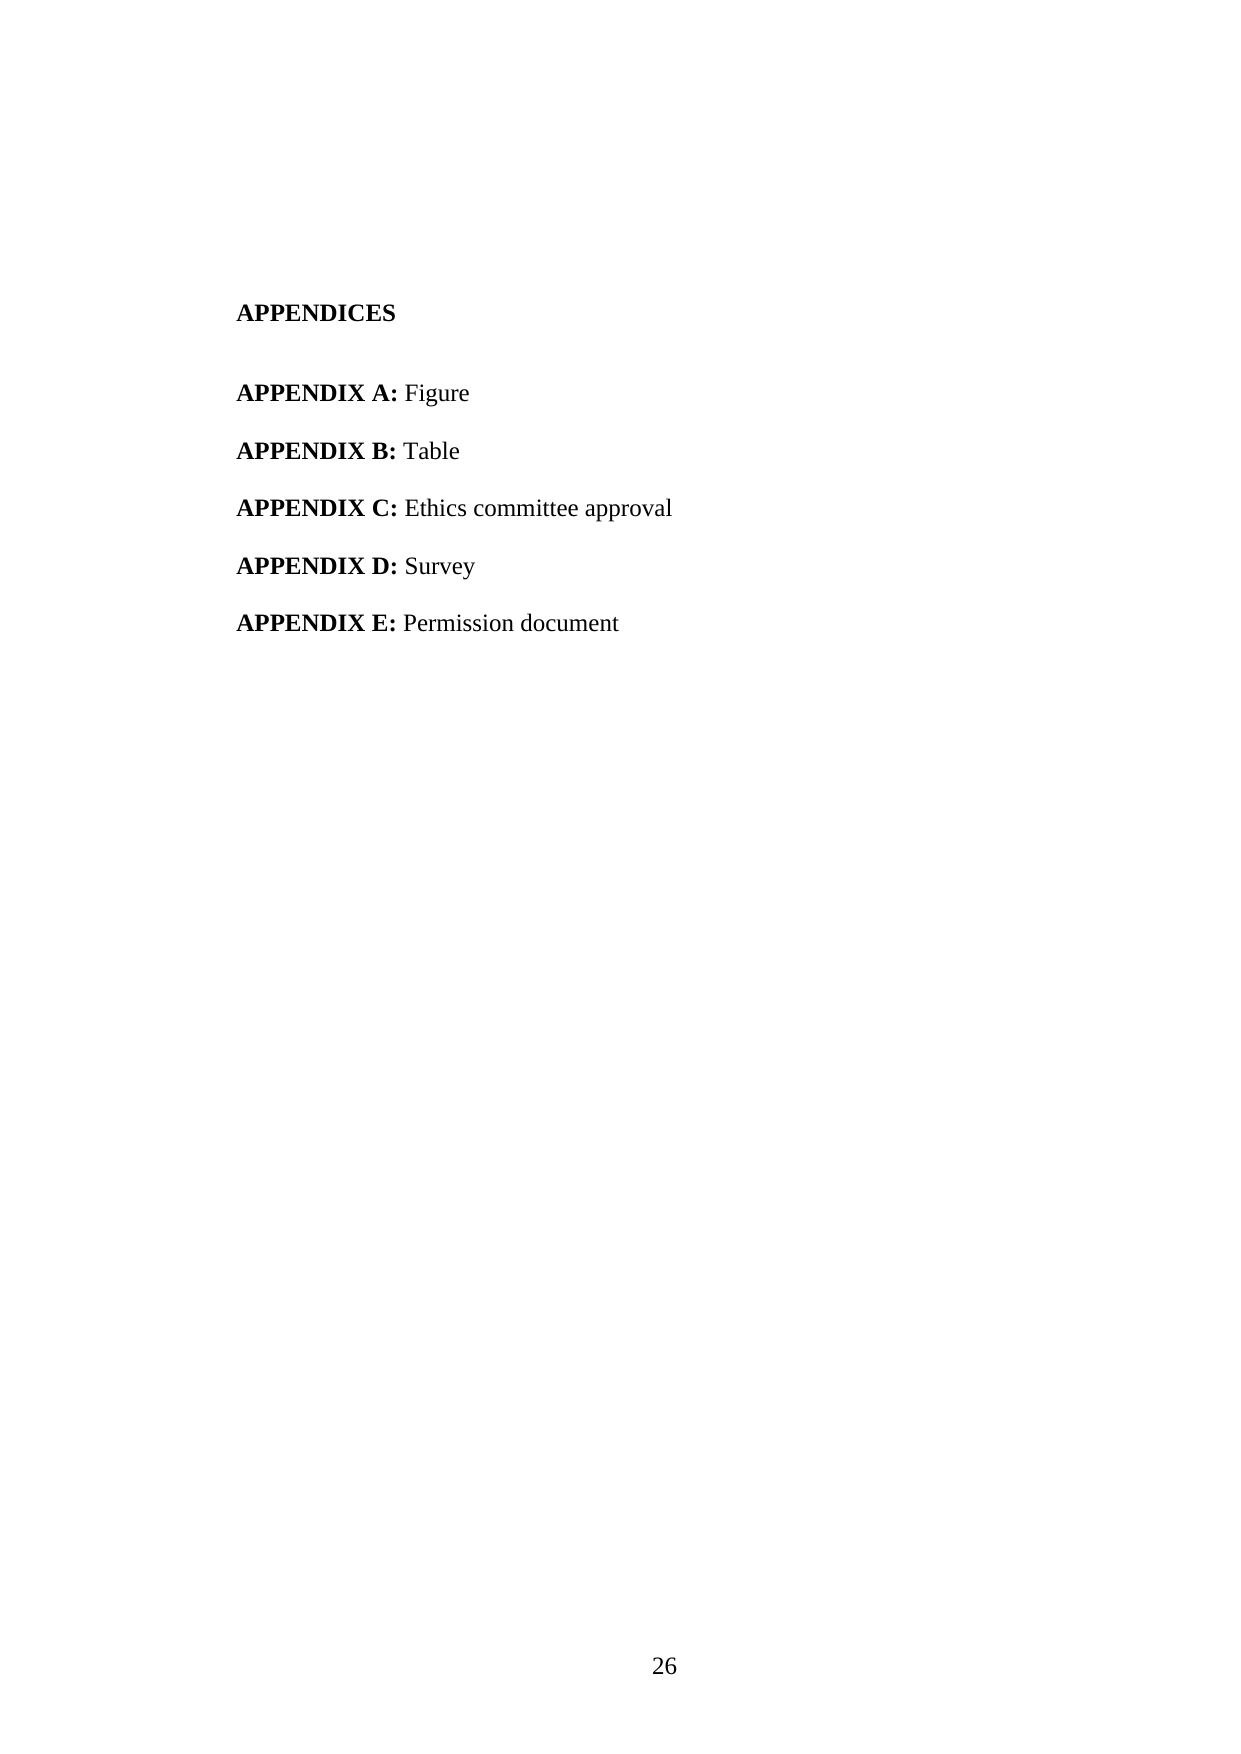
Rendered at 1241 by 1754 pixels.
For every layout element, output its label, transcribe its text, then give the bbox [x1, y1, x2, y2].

text APPENDIX C: Ethics committee approval [236, 493, 1092, 522]
text APPENDIX E: Permission document [236, 608, 1092, 637]
text APPENDIX D: Survey [236, 551, 1092, 579]
text APPENDIX A: Figure [236, 378, 1092, 407]
title APPENDICES [236, 298, 1092, 326]
text APPENDIX B: Table [236, 436, 1092, 464]
